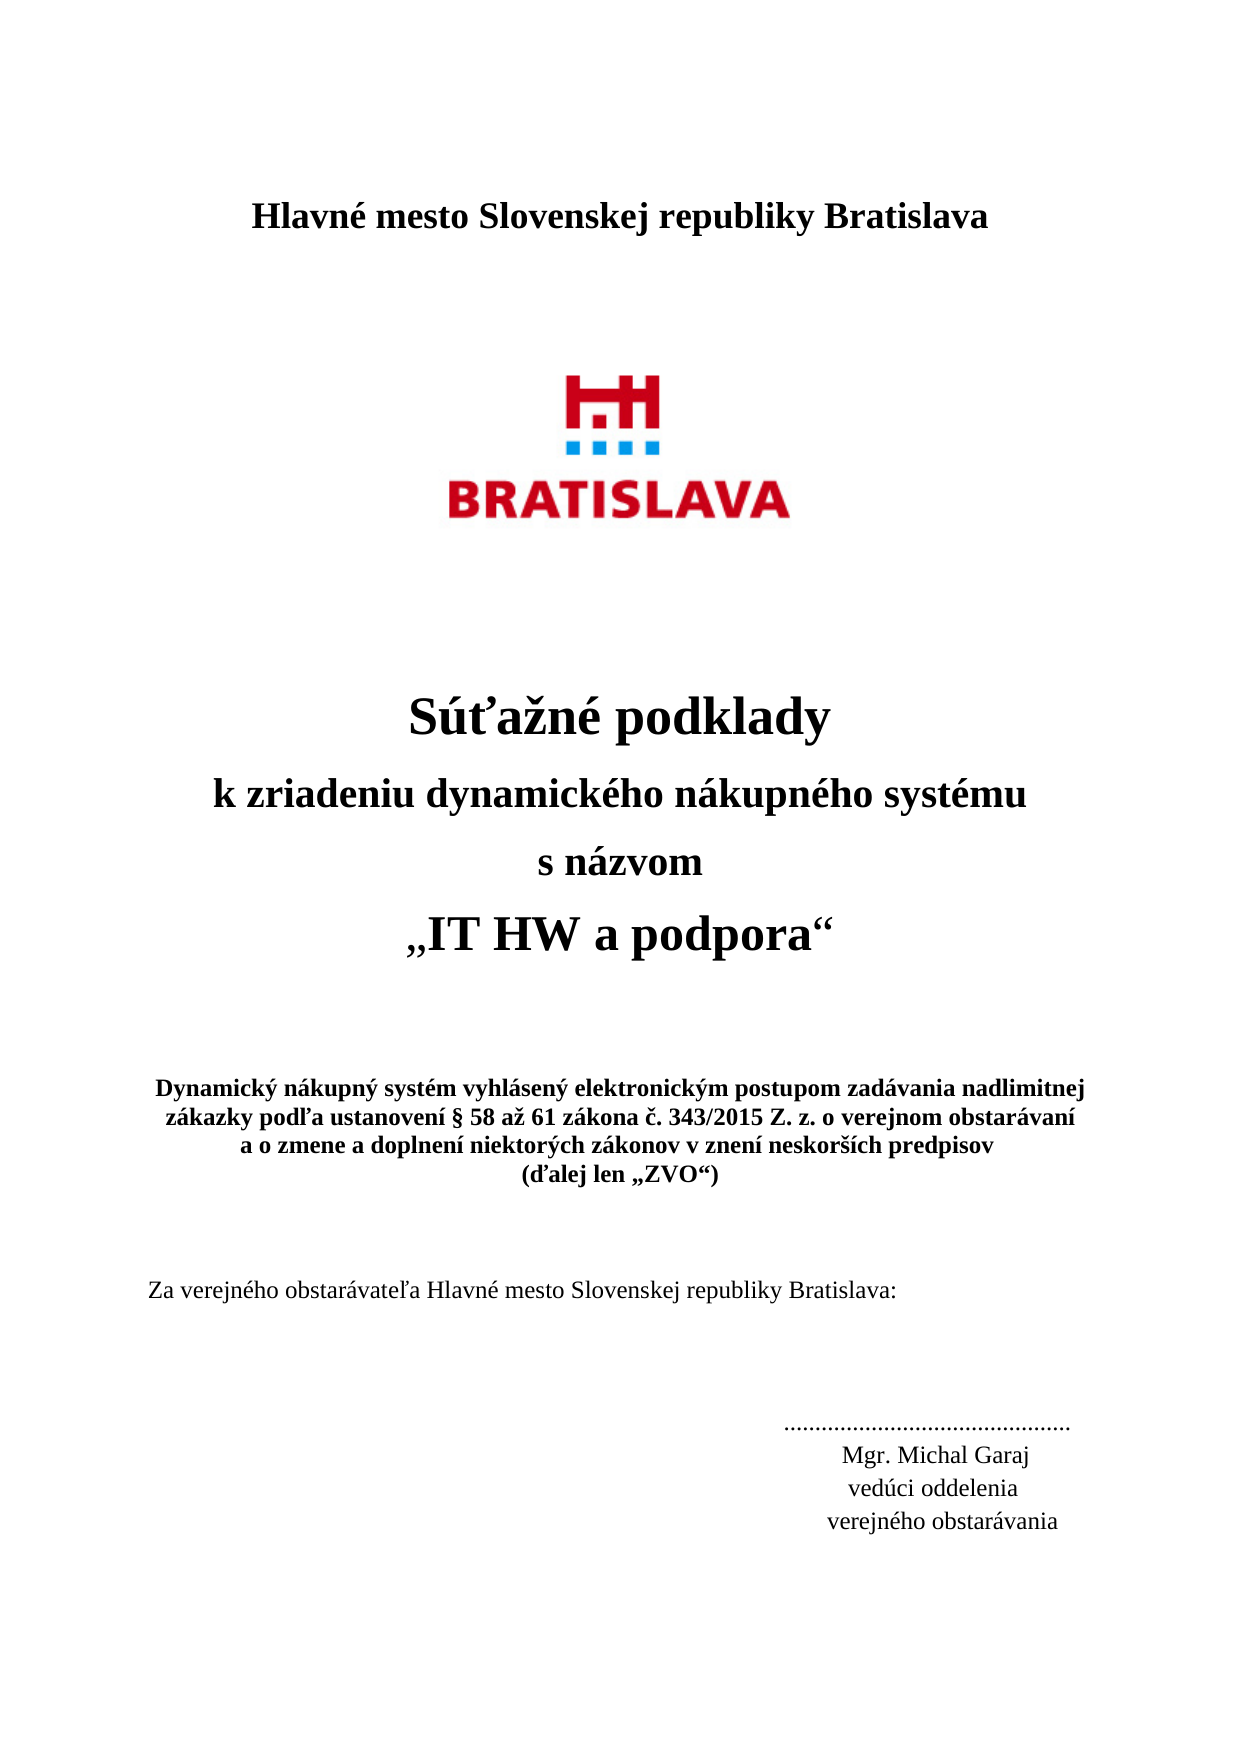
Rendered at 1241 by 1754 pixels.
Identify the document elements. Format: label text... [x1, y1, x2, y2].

text vedúci oddelenia [827, 1473, 1093, 1502]
text Hlavné mesto Slovenskej republiky Bratislava [148, 193, 1093, 236]
text Za verejného obstarávateľa Hlavné mesto Slovenskej republiky Bratislava: [148, 1275, 1093, 1304]
text verejného obstarávania [812, 1506, 1093, 1535]
text Mgr. Michal Garaj [827, 1440, 1093, 1469]
text Dynamický nákupný systém vyhlásený elektronickým postupom zadávania nadlimitnej zákazky podľa ustanovení § 58 až 61 zákona č. 343/2015 Z. z. o verejnom obstarávaní a o zmene a doplnení niektorých zákonov v znení neskorších predpisov (ďalej len „ZVO“) [148, 1073, 1093, 1188]
text .............................................. [783, 1407, 1093, 1436]
picture [404, 317, 837, 577]
text s názvom [148, 836, 1093, 884]
text „IT HW a podpora“ [148, 903, 1093, 961]
text Súťažné podklady [148, 684, 1093, 747]
text k zriadeniu dynamického nákupného systému [148, 768, 1093, 816]
